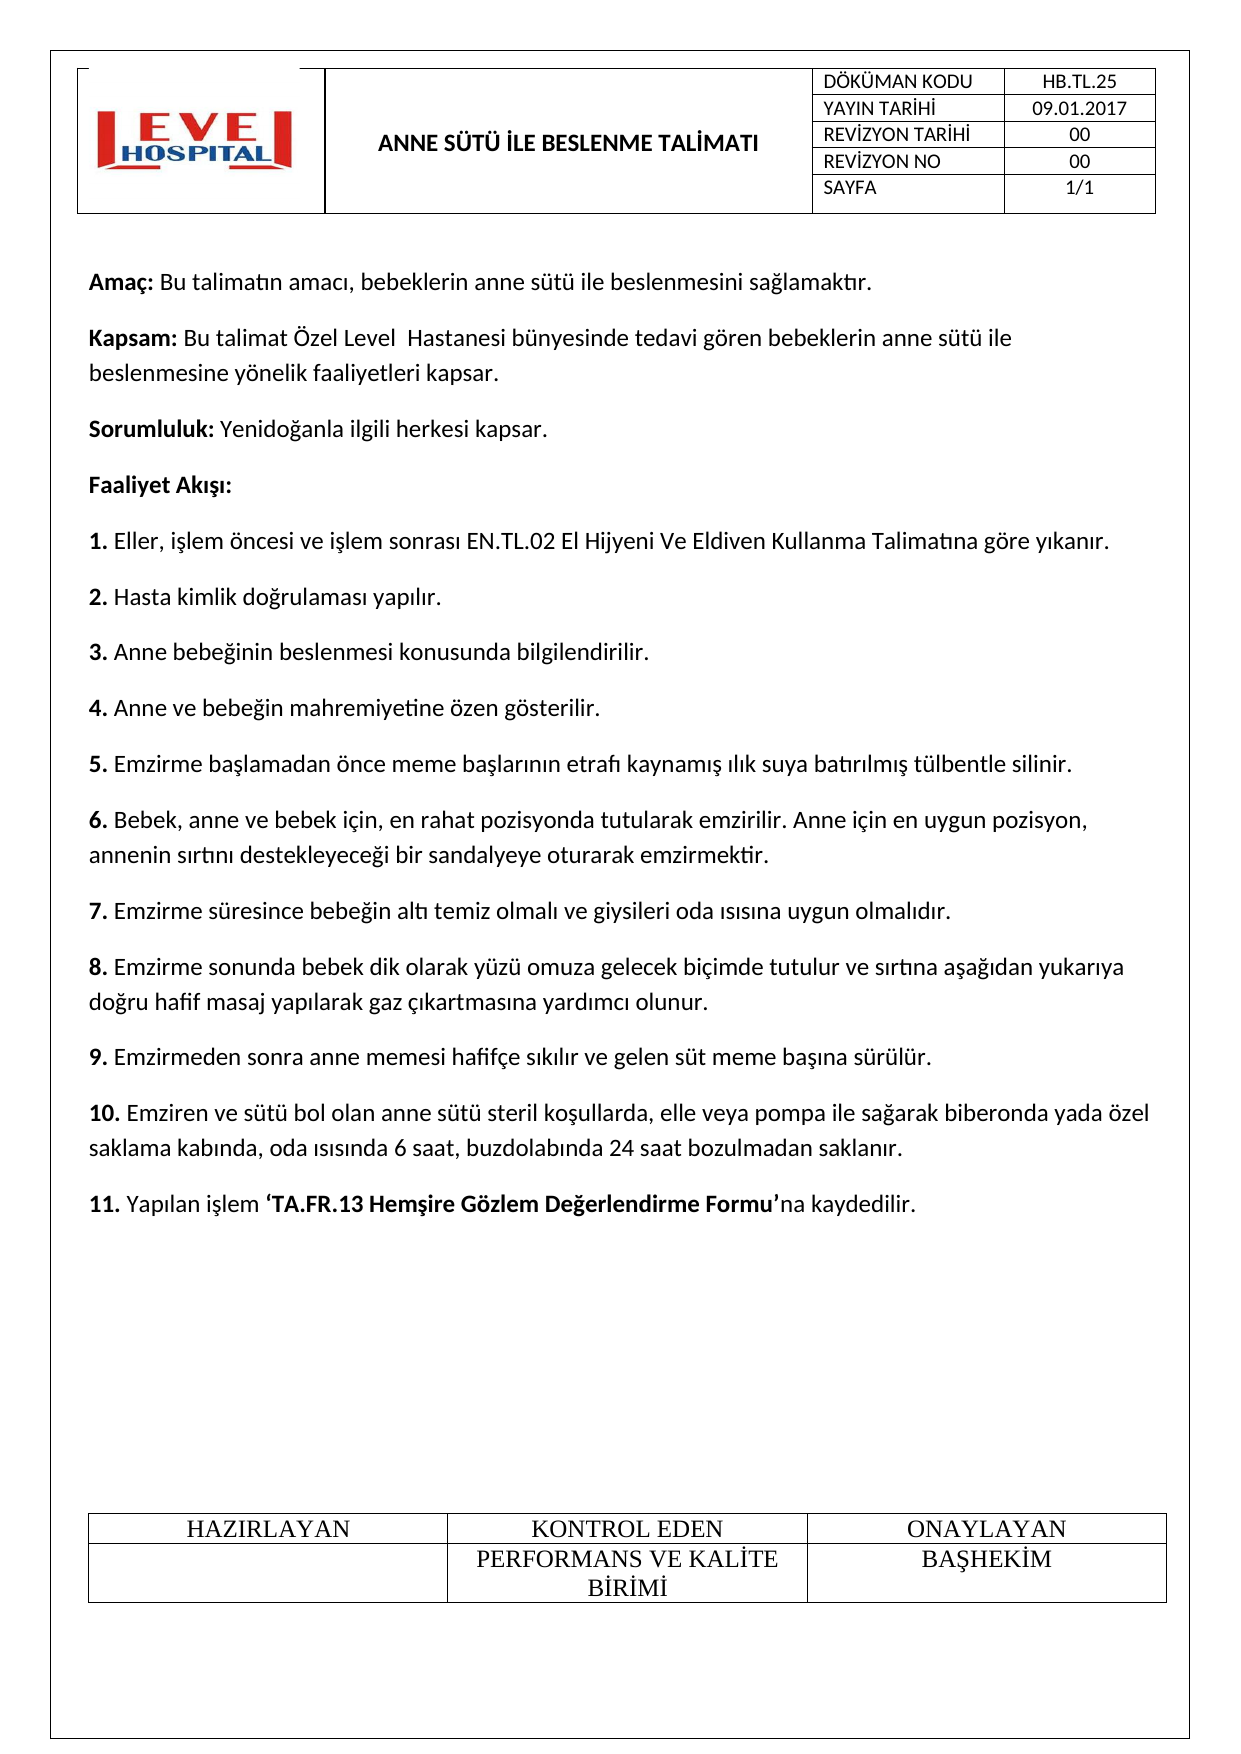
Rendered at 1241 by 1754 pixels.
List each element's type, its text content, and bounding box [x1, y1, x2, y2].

table_header DÖKÜMAN KODU [813, 69, 1004, 94]
table_header KONTROL EDEN [448, 1514, 807, 1543]
text Sorumluluk: Yenidoğanla ilgili herkesi kapsar. [89, 413, 1152, 444]
table_header HAZIRLAYAN [89, 1514, 447, 1543]
table_cell SAYFA [813, 175, 1004, 212]
table_cell BAŞHEKİM [808, 1544, 1166, 1602]
table_cell YAYIN TARİHİ [813, 95, 1004, 121]
picture [88, 68, 300, 213]
table_cell REVİZYON TARİHİ [813, 122, 1004, 147]
table_header [300, 69, 324, 212]
table_header HB.TL.25 [1005, 69, 1155, 94]
text 6. Bebek, anne ve bebek için, en rahat pozisyonda tutularak emzirilir. Anne için en uygun pozisyon, annenin sırtını destekleyeceği bir sandalyeye oturarak emzirmektir. [89, 804, 1152, 869]
text 11. Yapılan işlem ‘TA.FR.13 Hemşire Gözlem Değerlendirme Formu’na kaydedilir. [89, 1188, 1152, 1219]
text 10. Emziren ve sütü bol olan anne sütü steril koşullarda, elle veya pompa ile sağarak biberonda yada özel saklama kabında, oda ısısında 6 saat, buzdolabında 24 saat bozulmadan saklanır. [89, 1097, 1152, 1163]
text 8. Emzirme sonunda bebek dik olarak yüzü omuza gelecek biçimde tutulur ve sırtına aşağıdan yukarıya doğru hafif masaj yapılarak gaz çıkartmasına yardımcı olunur. [89, 951, 1152, 1016]
table_cell 00 [1005, 122, 1155, 147]
text 1. Eller, işlem öncesi ve işlem sonrası EN.TL.02 El Hijyeni Ve Eldiven Kullanma Talimatına göre yıkanır. [89, 525, 1152, 555]
table_cell 1/1 [1005, 175, 1155, 212]
text Faaliyet Akışı: [89, 469, 1152, 499]
table_cell 09.01.2017 [1005, 95, 1155, 121]
text Amaç: Bu talimatın amacı, bebeklerin anne sütü ile beslenmesini sağlamaktır. [89, 266, 1152, 297]
table_cell 00 [1005, 148, 1155, 173]
text 2. Hasta kimlik doğrulaması yapılır. [89, 581, 1152, 611]
table_header ONAYLAYAN [808, 1514, 1166, 1543]
table_header [78, 69, 88, 212]
text 4. Anne ve bebeğin mahremiyetine özen gösterilir. [89, 692, 1152, 723]
table_cell PERFORMANS VE KALİTE BİRİMİ [448, 1544, 807, 1602]
text 5. Emzirme başlamadan önce meme başlarının etrafı kaynamış ılık suya batırılmış tülbentle silinir. [89, 748, 1152, 779]
text 9. Emzirmeden sonra anne memesi hafifçe sıkılır ve gelen süt meme başına sürülür. [89, 1041, 1152, 1072]
text 7. Emzirme süresince bebeğin altı temiz olmalı ve giysileri oda ısısına uygun olmalıdır. [89, 895, 1152, 925]
table_cell [89, 1544, 447, 1602]
table_header ANNE SÜTÜ İLE BESLENME TALİMATI [326, 69, 812, 212]
table_cell REVİZYON NO [813, 148, 1004, 173]
text 3. Anne bebeğinin beslenmesi konusunda bilgilendirilir. [89, 636, 1152, 667]
text Kapsam: Bu talimat Özel Level Hastanesi bünyesinde tedavi gören bebeklerin anne sütü ile beslenmesine yönelik faaliyetleri kapsar. [89, 322, 1152, 388]
